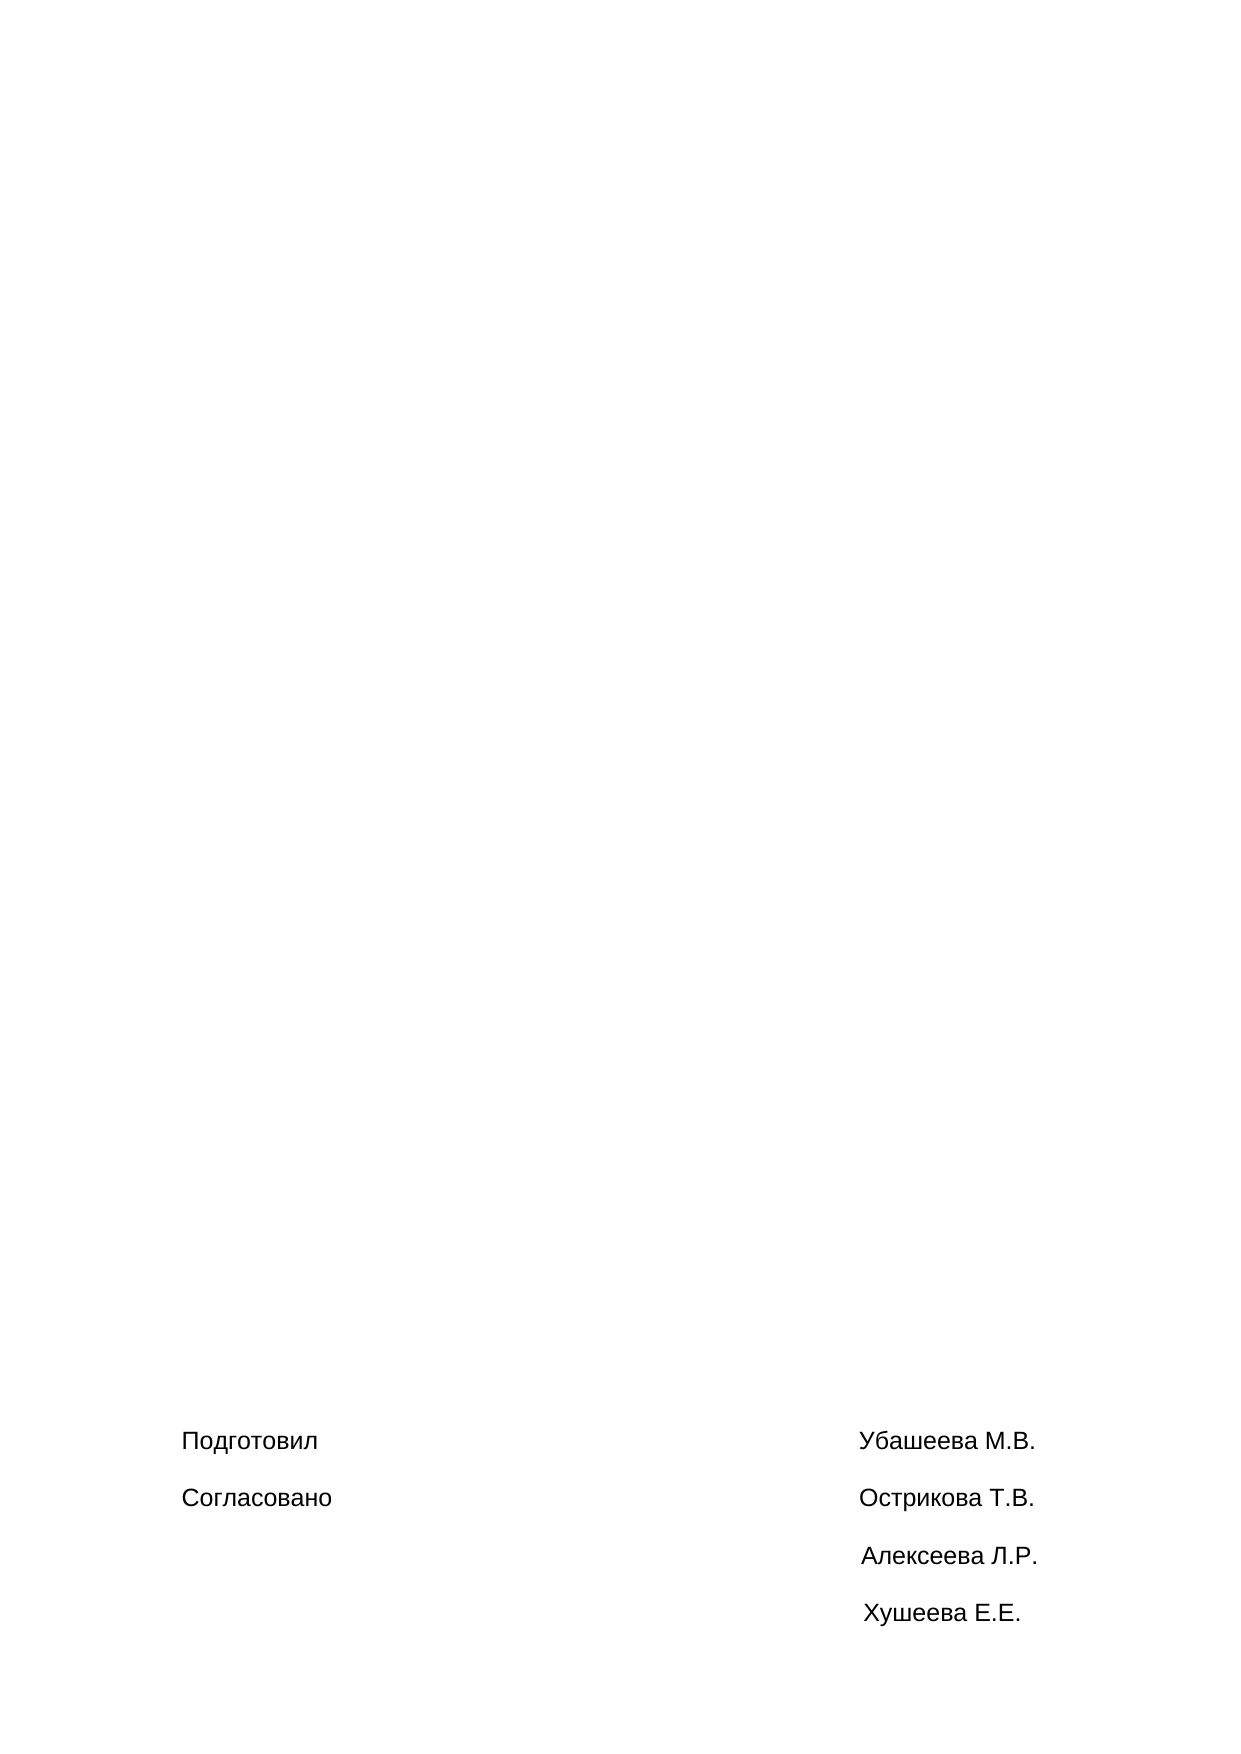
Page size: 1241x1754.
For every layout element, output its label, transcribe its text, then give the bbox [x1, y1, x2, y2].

text Согласовано Острикова Т.В. [181, 1483, 1149, 1512]
text Подготовил Убашеева М.В. [181, 1426, 1149, 1455]
text Хушеева Е.Е. [181, 1598, 1149, 1627]
text Алексеева Л.Р. [181, 1541, 1149, 1570]
